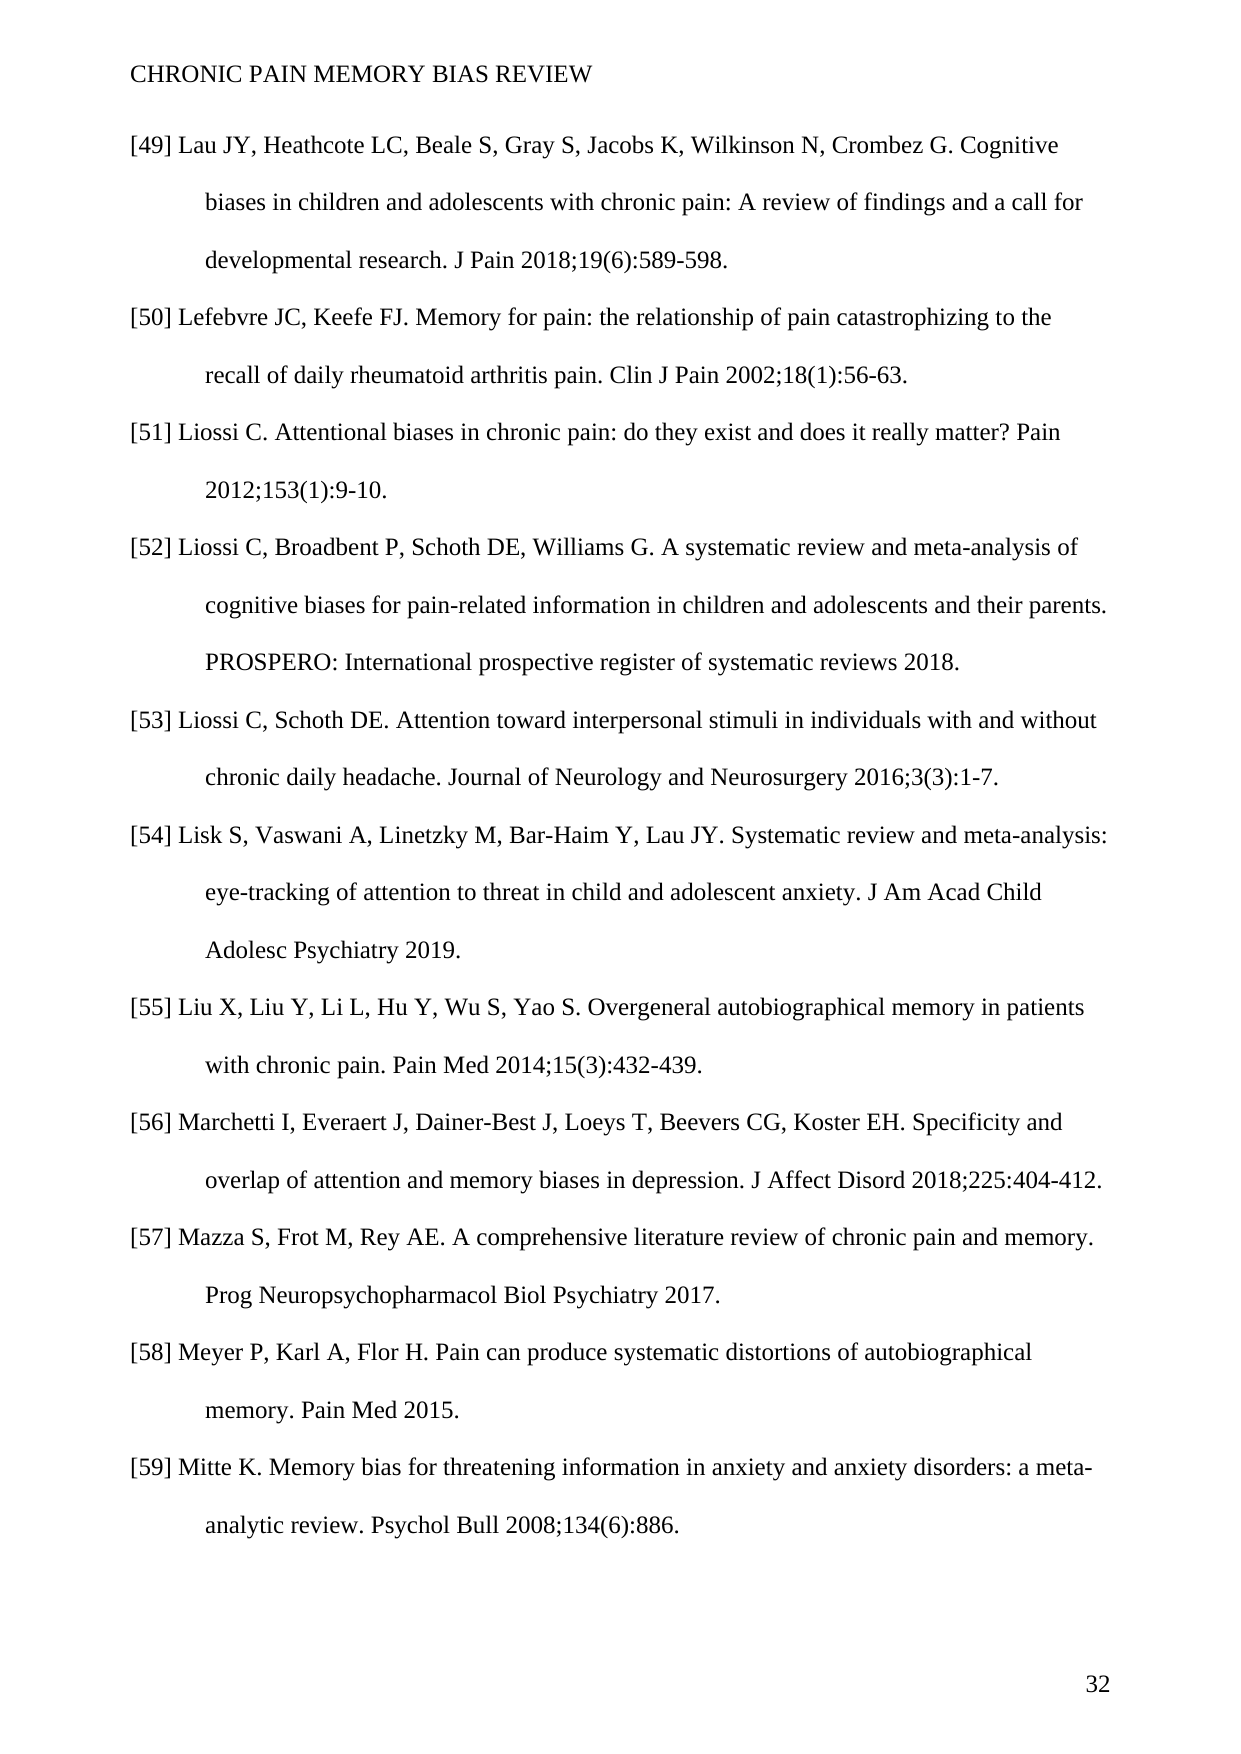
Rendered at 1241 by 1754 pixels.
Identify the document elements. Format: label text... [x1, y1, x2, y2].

text [49] Lau JY, Heathcote LC, Beale S, Gray S, Jacobs K, Wilkinson N, Crombez G. Cognitive biases in children and adolescents with chronic pain: A review of findings and a call for developmental research. J Pain 2018;19(6):589-598. [130, 130, 1110, 274]
text [57] Mazza S, Frot M, Rey AE. A comprehensive literature review of chronic pain and memory. Prog Neuropsychopharmacol Biol Psychiatry 2017. [130, 1222, 1110, 1309]
text [51] Liossi C. Attentional biases in chronic pain: do they exist and does it really matter? Pain 2012;153(1):9-10. [130, 417, 1110, 504]
text [59] Mitte K. Memory bias for threatening information in anxiety and anxiety disorders: a meta-analytic review. Psychol Bull 2008;134(6):886. [130, 1452, 1110, 1539]
text [53] Liossi C, Schoth DE. Attention toward interpersonal stimuli in individuals with and without chronic daily headache. Journal of Neurology and Neurosurgery 2016;3(3):1-7. [130, 705, 1110, 791]
text [54] Lisk S, Vaswani A, Linetzky M, Bar-Haim Y, Lau JY. Systematic review and meta-analysis: eye-tracking of attention to threat in child and adolescent anxiety. J Am Acad Child Adolesc Psychiatry 2019. [130, 820, 1110, 964]
text [50] Lefebvre JC, Keefe FJ. Memory for pain: the relationship of pain catastrophizing to the recall of daily rheumatoid arthritis pain. Clin J Pain 2002;18(1):56-63. [130, 302, 1110, 389]
text [52] Liossi C, Broadbent P, Schoth DE, Williams G. A systematic review and meta-analysis of cognitive biases for pain-related information in children and adolescents and their parents. PROSPERO: International prospective register of systematic reviews 2018. [130, 532, 1110, 676]
text [56] Marchetti I, Everaert J, Dainer-Best J, Loeys T, Beevers CG, Koster EH. Specificity and overlap of attention and memory biases in depression. J Affect Disord 2018;225:404-412. [130, 1107, 1110, 1194]
text [58] Meyer P, Karl A, Flor H. Pain can produce systematic distortions of autobiographical memory. Pain Med 2015. [130, 1337, 1110, 1424]
text [55] Liu X, Liu Y, Li L, Hu Y, Wu S, Yao S. Overgeneral autobiographical memory in patients with chronic pain. Pain Med 2014;15(3):432-439. [130, 992, 1110, 1079]
